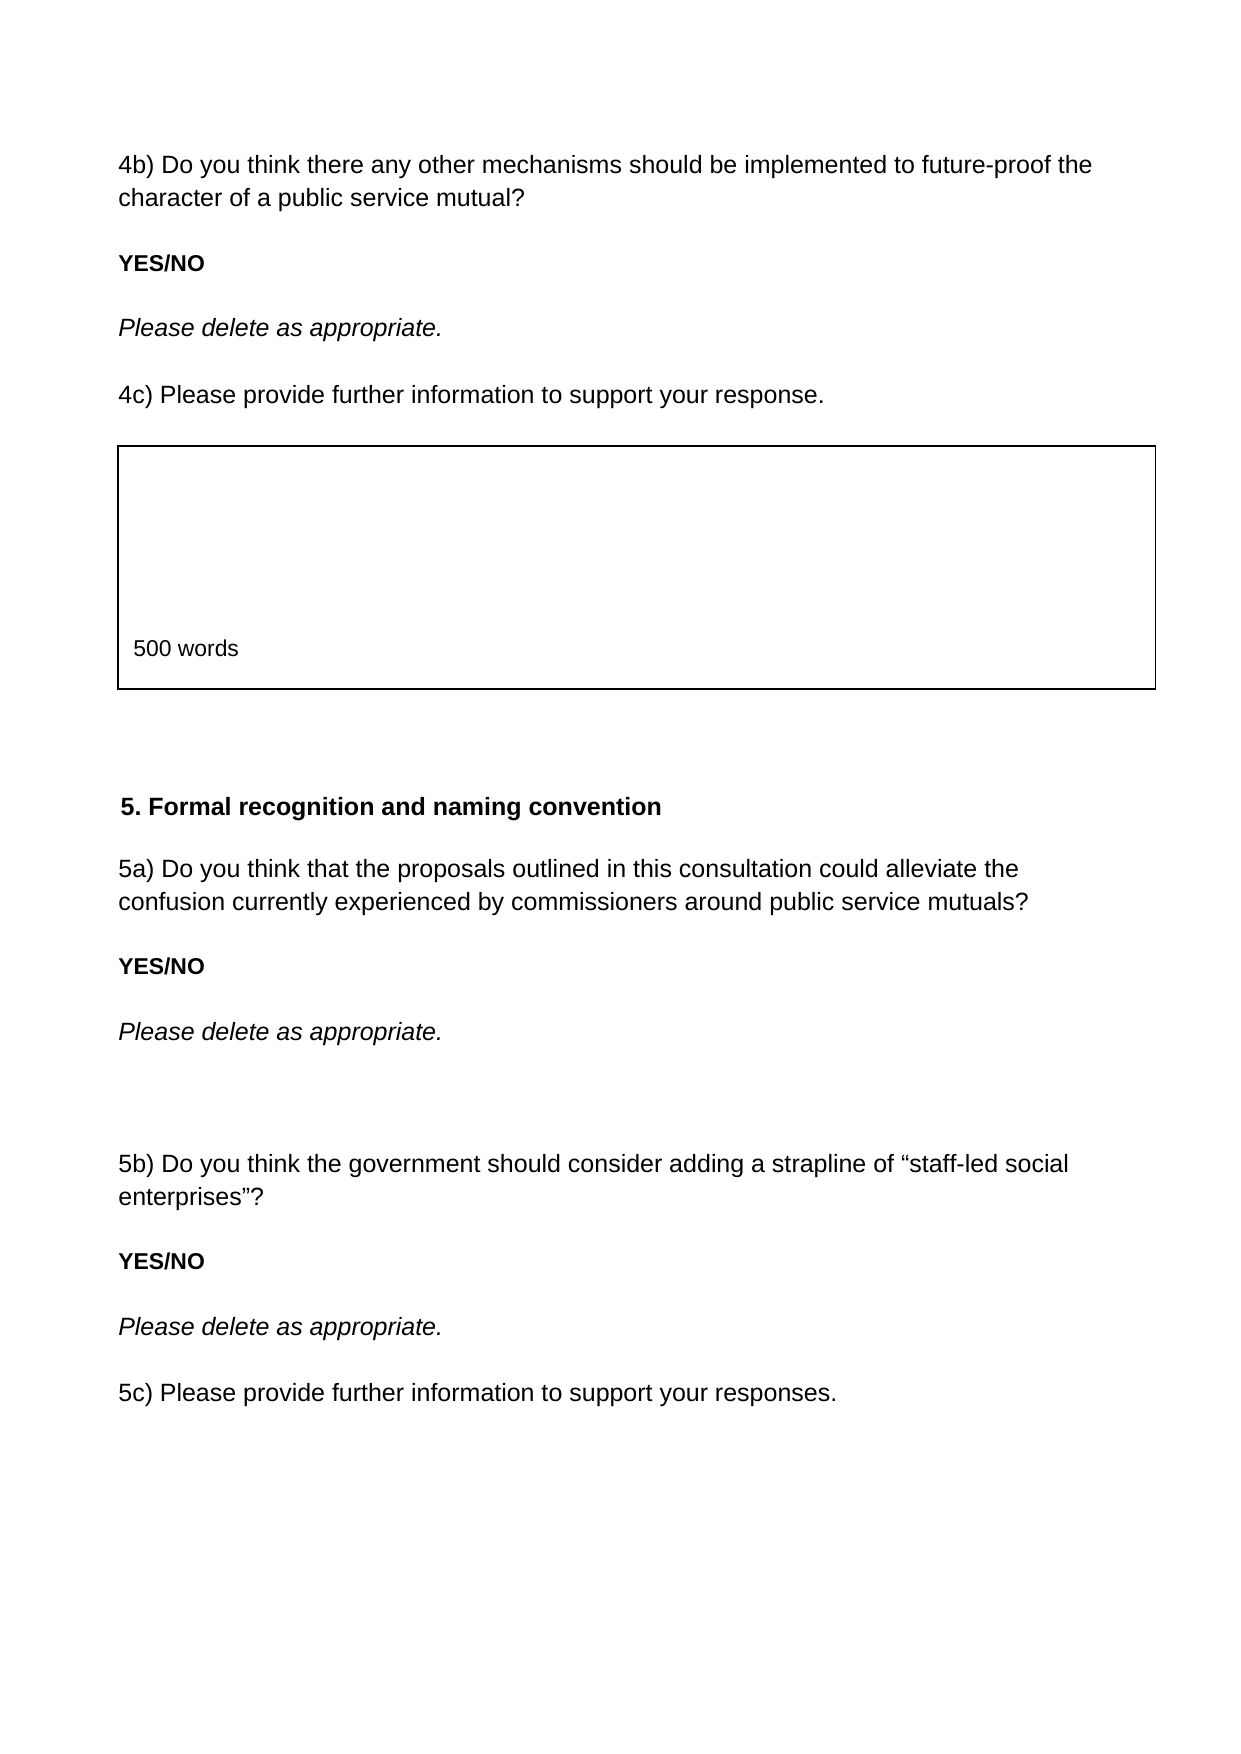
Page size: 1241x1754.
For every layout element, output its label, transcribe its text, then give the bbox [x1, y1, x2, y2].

text 4c) Please provide further information to support your response. [118, 379, 1109, 408]
text 5b) Do you think the government should consider adding a strapline of “staff-led social enterprises”? [118, 1149, 1095, 1211]
text Please delete as appropriate. [118, 313, 1122, 342]
text YES/NO [118, 1248, 1122, 1274]
subtitle 5. Formal recognition and naming convention [120, 792, 1119, 821]
text 5c) Please provide further information to support your responses. [118, 1378, 1095, 1407]
text Please delete as appropriate. [118, 1017, 1122, 1046]
text 5a) Do you think that the proposals outlined in this consultation could alleviate the confusion currently experienced by commissioners around public service mutuals? [118, 854, 1095, 916]
text 4b) Do you think there any other mechanisms should be implemented to future-proof the character of a public service mutual? [118, 150, 1122, 212]
text YES/NO [118, 953, 1122, 979]
text Please delete as appropriate. [118, 1312, 1122, 1341]
text YES/NO [118, 249, 1122, 276]
